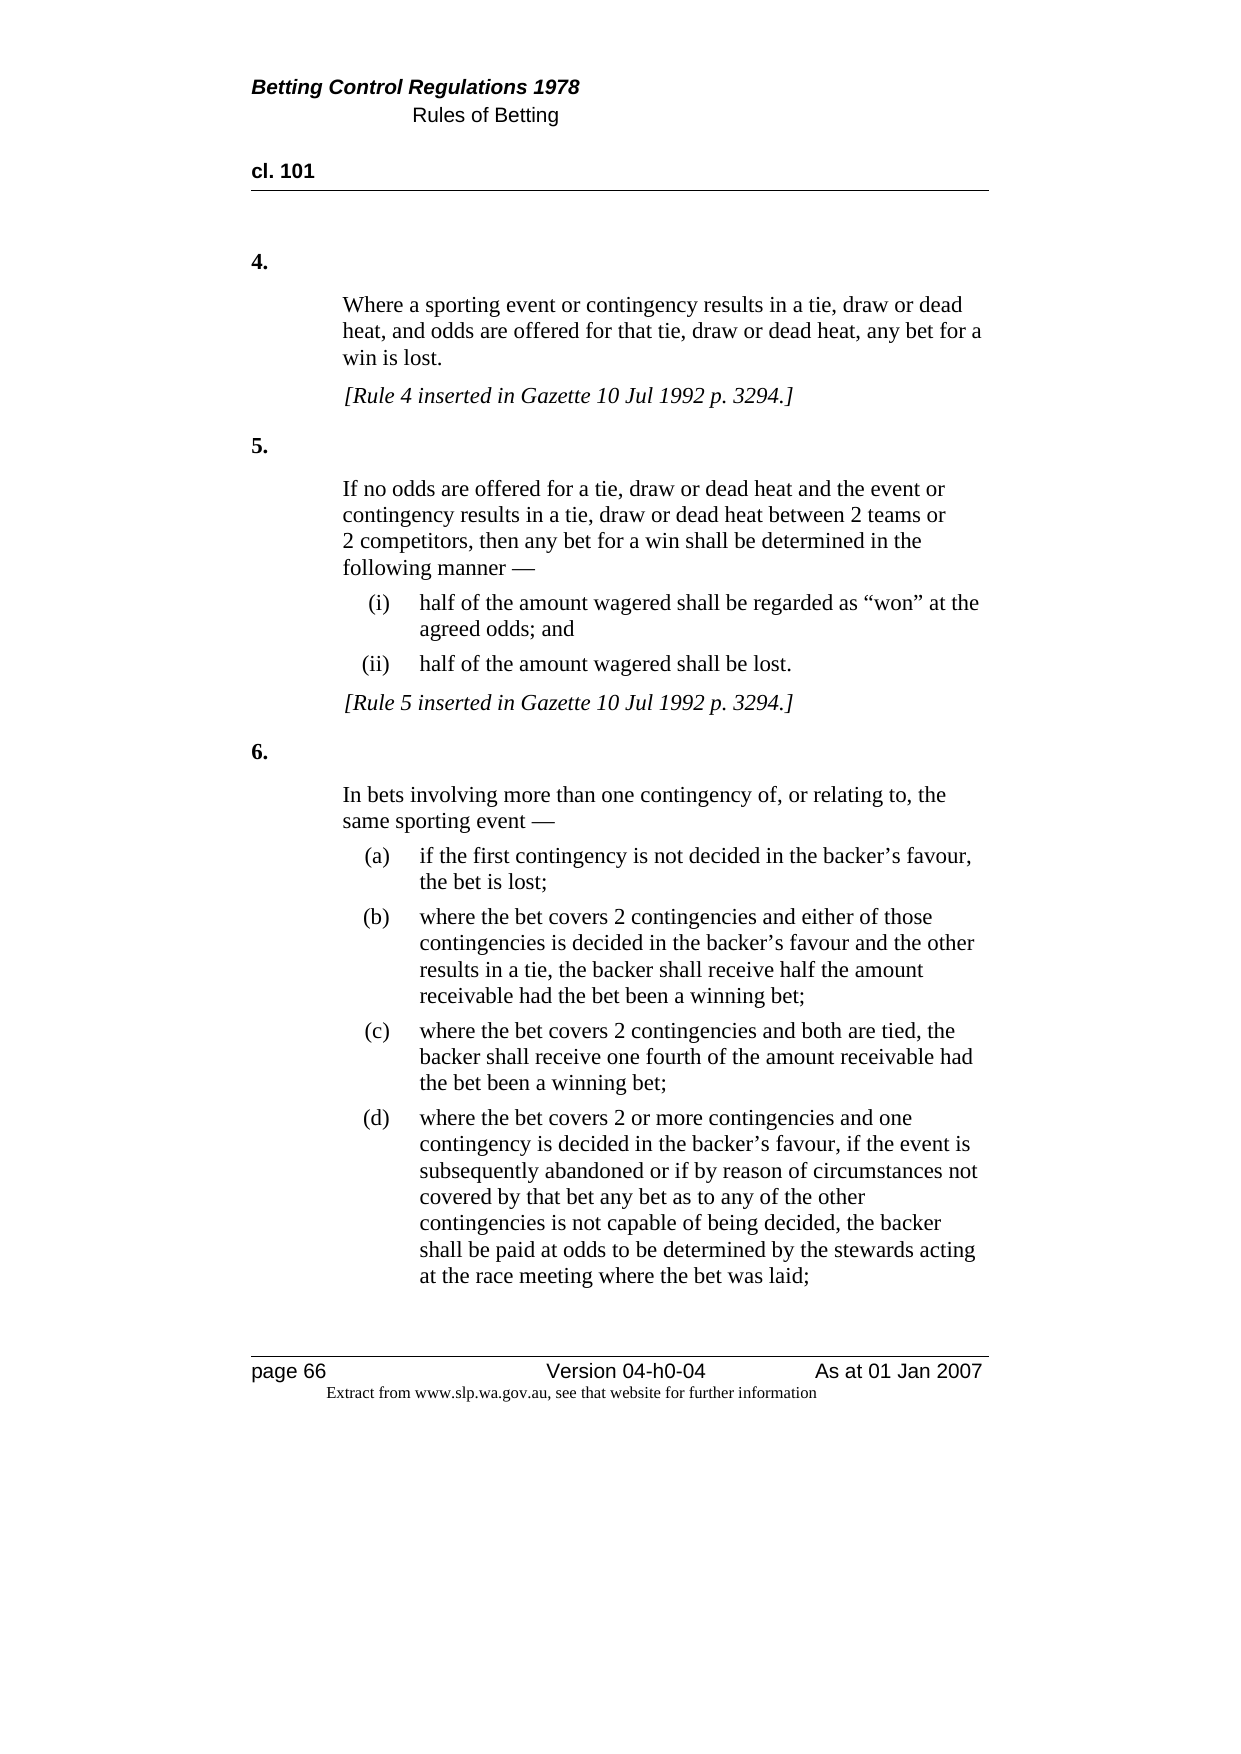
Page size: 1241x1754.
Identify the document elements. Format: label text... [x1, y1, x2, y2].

text [Rule 4 inserted in Gazette 10 Jul 1992 p. 3294.] [251, 383, 989, 409]
text In bets involving more than one contingency of, or relating to, the same sporting event — [251, 781, 989, 833]
text If no odds are offered for a tie, draw or dead heat and the event or contingency results in a tie, draw or dead heat between 2 teams or 2 competitors, then any bet for a win shall be determined in the following manner — [251, 475, 989, 580]
subtitle 4. [251, 248, 989, 274]
subtitle 5. [251, 432, 989, 458]
text Where a sporting event or contingency results in a tie, draw or dead heat, and odds are offered for that tie, draw or dead heat, any bet for a win is lost. [251, 291, 989, 370]
text (d) where the bet covers 2 or more contingencies and one contingency is decided in the backer’s favour, if the event is subsequently abandoned or if by reason of circumstances not covered by that bet any bet as to any of the other contingencies is not capable of being decided, the backer shall be paid at odds to be determined by the stewards acting at the race meeting where the bet was laid; [251, 1104, 989, 1288]
text [Rule 5 inserted in Gazette 10 Jul 1992 p. 3294.] [251, 688, 989, 715]
text (ii) half of the amount wagered shall be lost. [251, 650, 989, 676]
subtitle 6. [251, 738, 989, 764]
text (a) if the first contingency is not decided in the backer’s favour, the bet is lost; [251, 842, 989, 894]
text (c) where the bet covers 2 contingencies and both are tied, the backer shall receive one fourth of the amount receivable had the bet been a winning bet; [251, 1017, 989, 1096]
text (b) where the bet covers 2 contingencies and either of those contingencies is decided in the backer’s favour and the other results in a tie, the backer shall receive half the amount receivable had the bet been a winning bet; [251, 903, 989, 1008]
text (i) half of the amount wagered shall be regarded as “won” at the agreed odds; and [251, 589, 989, 641]
